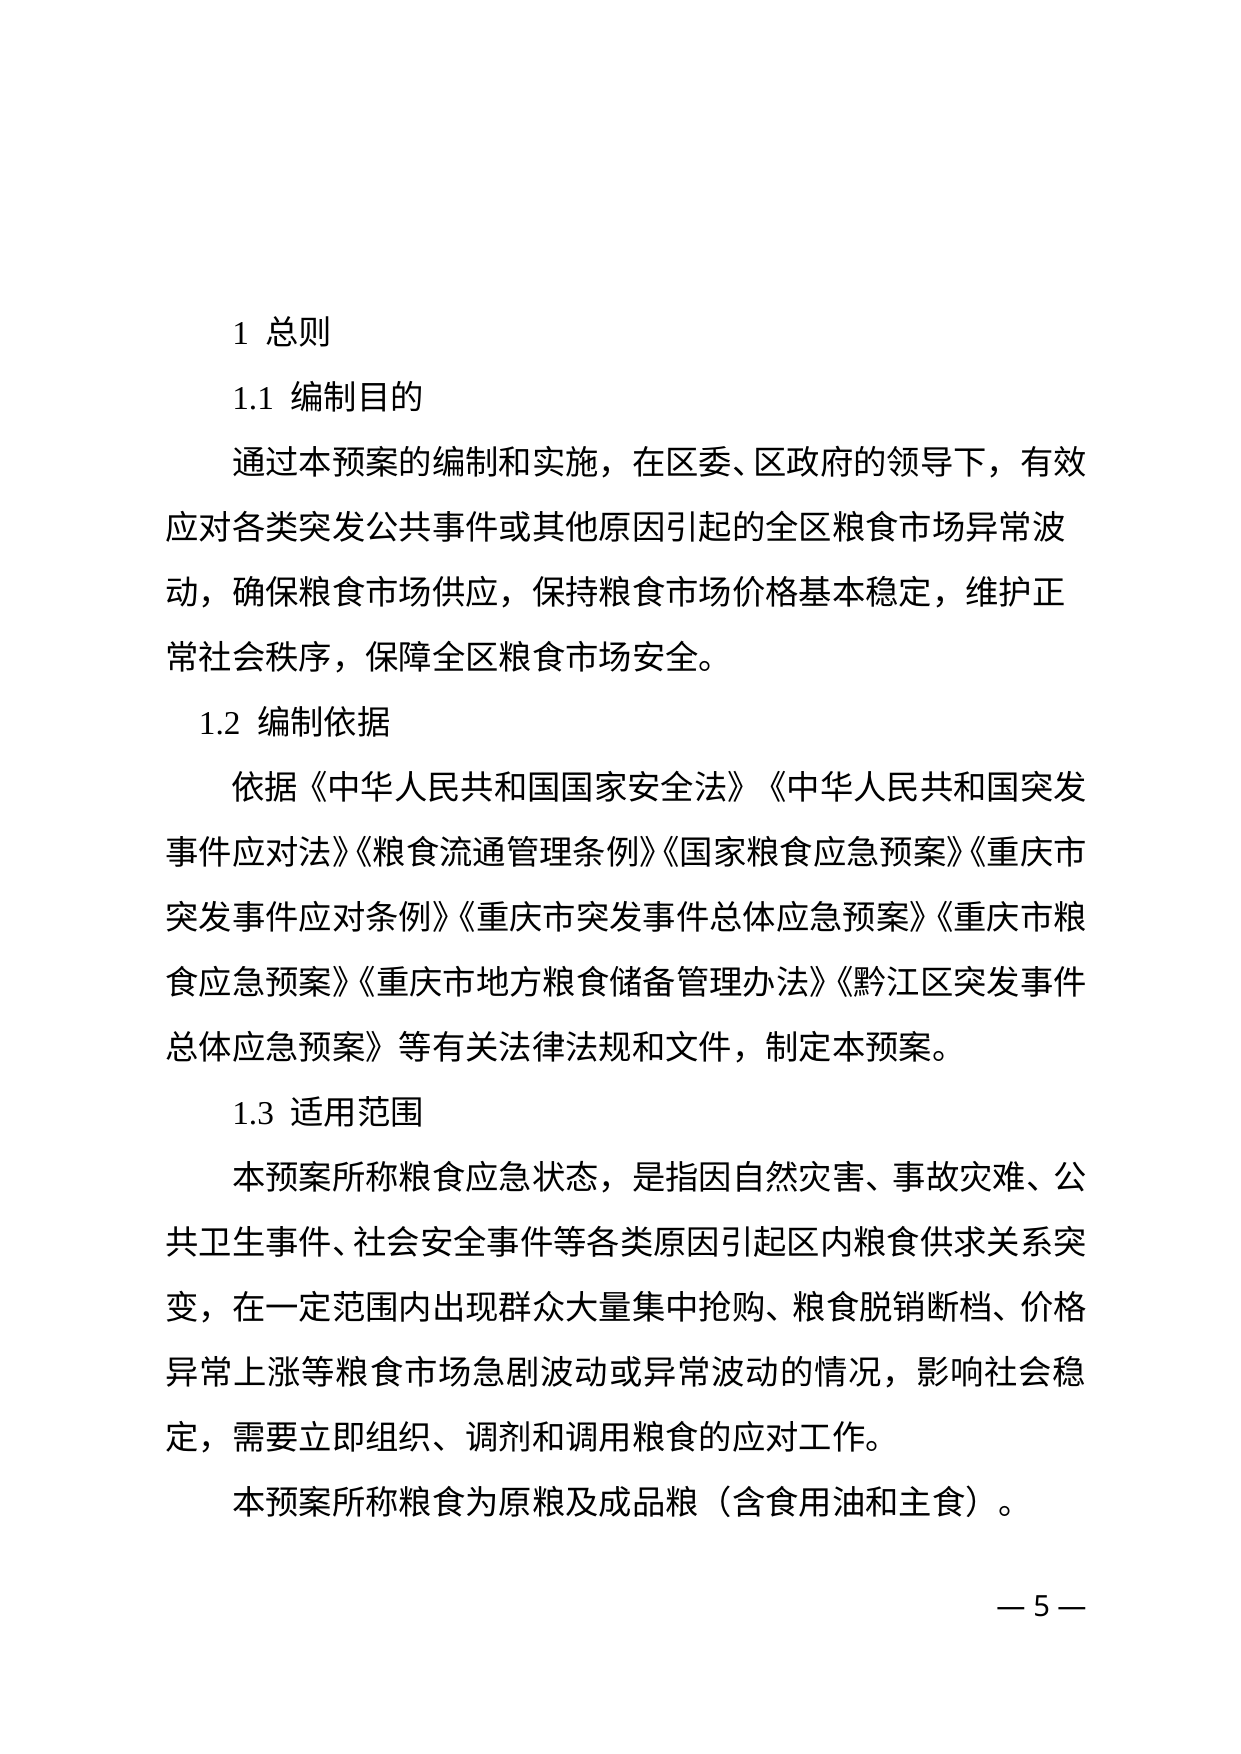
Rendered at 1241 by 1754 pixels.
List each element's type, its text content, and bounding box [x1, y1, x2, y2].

list 1.3 适用范围 [165, 1143, 1087, 1208]
text 本预案所称粮食应急状态，是指因自然灾害、事故灾难、公共卫生事件、社会安全事件等各类原因引起区内粮食供求关系突变，在一定范围内出现群众大量集中抢购、粮食脱销断档、价格异常上涨等粮食市场急剧波动或异常波动的情况，影响社会稳定，需要立即组织、调剂和调用粮食的应对工作。 [165, 1208, 1087, 1533]
text 依据《中华人民共和国国家安全法》《中华人民共和国突发事件应对法》《粮食流通管理条例》《国家粮食应急预案》《重庆市突发事件应对条例》《重庆市突发事件总体应急预案》《重庆市粮食应急预案》《重庆市地方粮食储备管理办法》《黔江区突发事件总体应急预案》等有关法律法规和文件，制定本预案。 [165, 753, 1087, 1143]
list 1.1 编制目的 [165, 363, 1087, 428]
list 1.2 编制依据 [165, 688, 1087, 753]
text 通过本预案的编制和实施，在区委、区政府的领导下，有效应对各类突发公共事件或其他原因引起的全区粮食市场异常波动，确保粮食市场供应，保持粮食市场价格基本稳定，维护正常社会秩序，保障全区粮食市场安全。 [165, 428, 1087, 688]
list 1 总则 [165, 298, 1087, 363]
